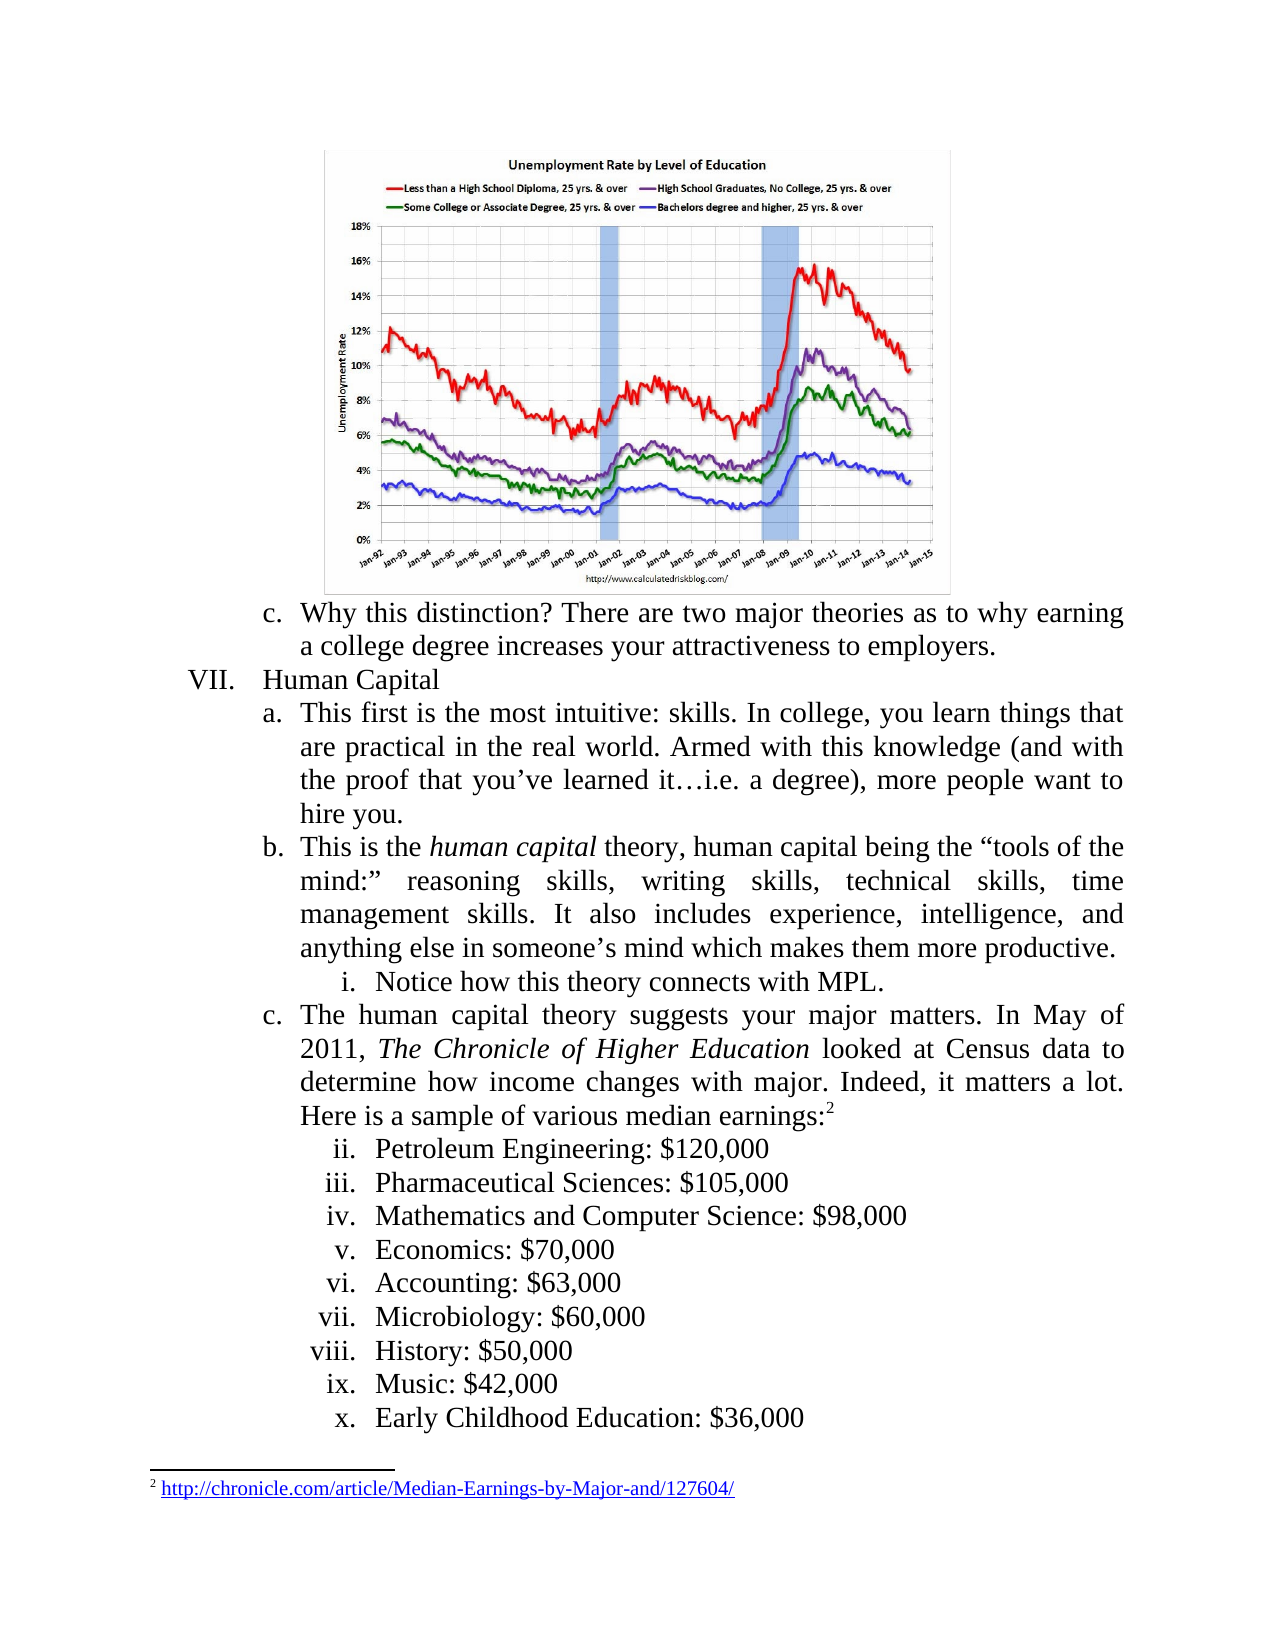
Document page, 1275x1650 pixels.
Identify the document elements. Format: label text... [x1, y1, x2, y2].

list History: $50,000 [356, 1333, 1125, 1366]
list Microbiology: $60,000 [356, 1299, 1125, 1333]
list The human capital theory suggests your major matters. In May of 2011, The Chronicle of Higher Education looked at Census data to determine how income changes with major. Indeed, it matters a lot. Here is a sample of various median earnings: [262, 997, 1125, 1131]
list Petroleum Engineering: $120,000 [356, 1131, 1125, 1165]
list Pharmaceutical Sciences: $105,000 [356, 1165, 1125, 1198]
list Early Childhood Education: $36,000 [356, 1400, 1125, 1433]
list This first is the most intuitive: skills. In college, you learn things that are practical in the real world. Armed with this knowledge (and with the proof that you’ve learned it…i.e. a degree), more people want to hire you. [262, 695, 1125, 829]
list Accounting: $63,000 [356, 1266, 1125, 1299]
list Music: $42,000 [356, 1366, 1125, 1400]
list Mathematics and Computer Science: $98,000 [356, 1198, 1125, 1232]
list Economics: $70,000 [356, 1232, 1125, 1266]
list Why this distinction? There are two major theories as to why earning a college degree increases your attractiveness to employers. [262, 595, 1125, 662]
list Human Capital [187, 662, 1125, 695]
picture [324, 150, 951, 595]
list This is the human capital theory, human capital being the “tools of the mind:” reasoning skills, writing skills, technical skills, time management skills. It also includes experience, intelligence, and anything else in someone’s mind which makes them more productive. [262, 829, 1125, 964]
list Notice how this theory connects with MPL. [356, 964, 1125, 997]
